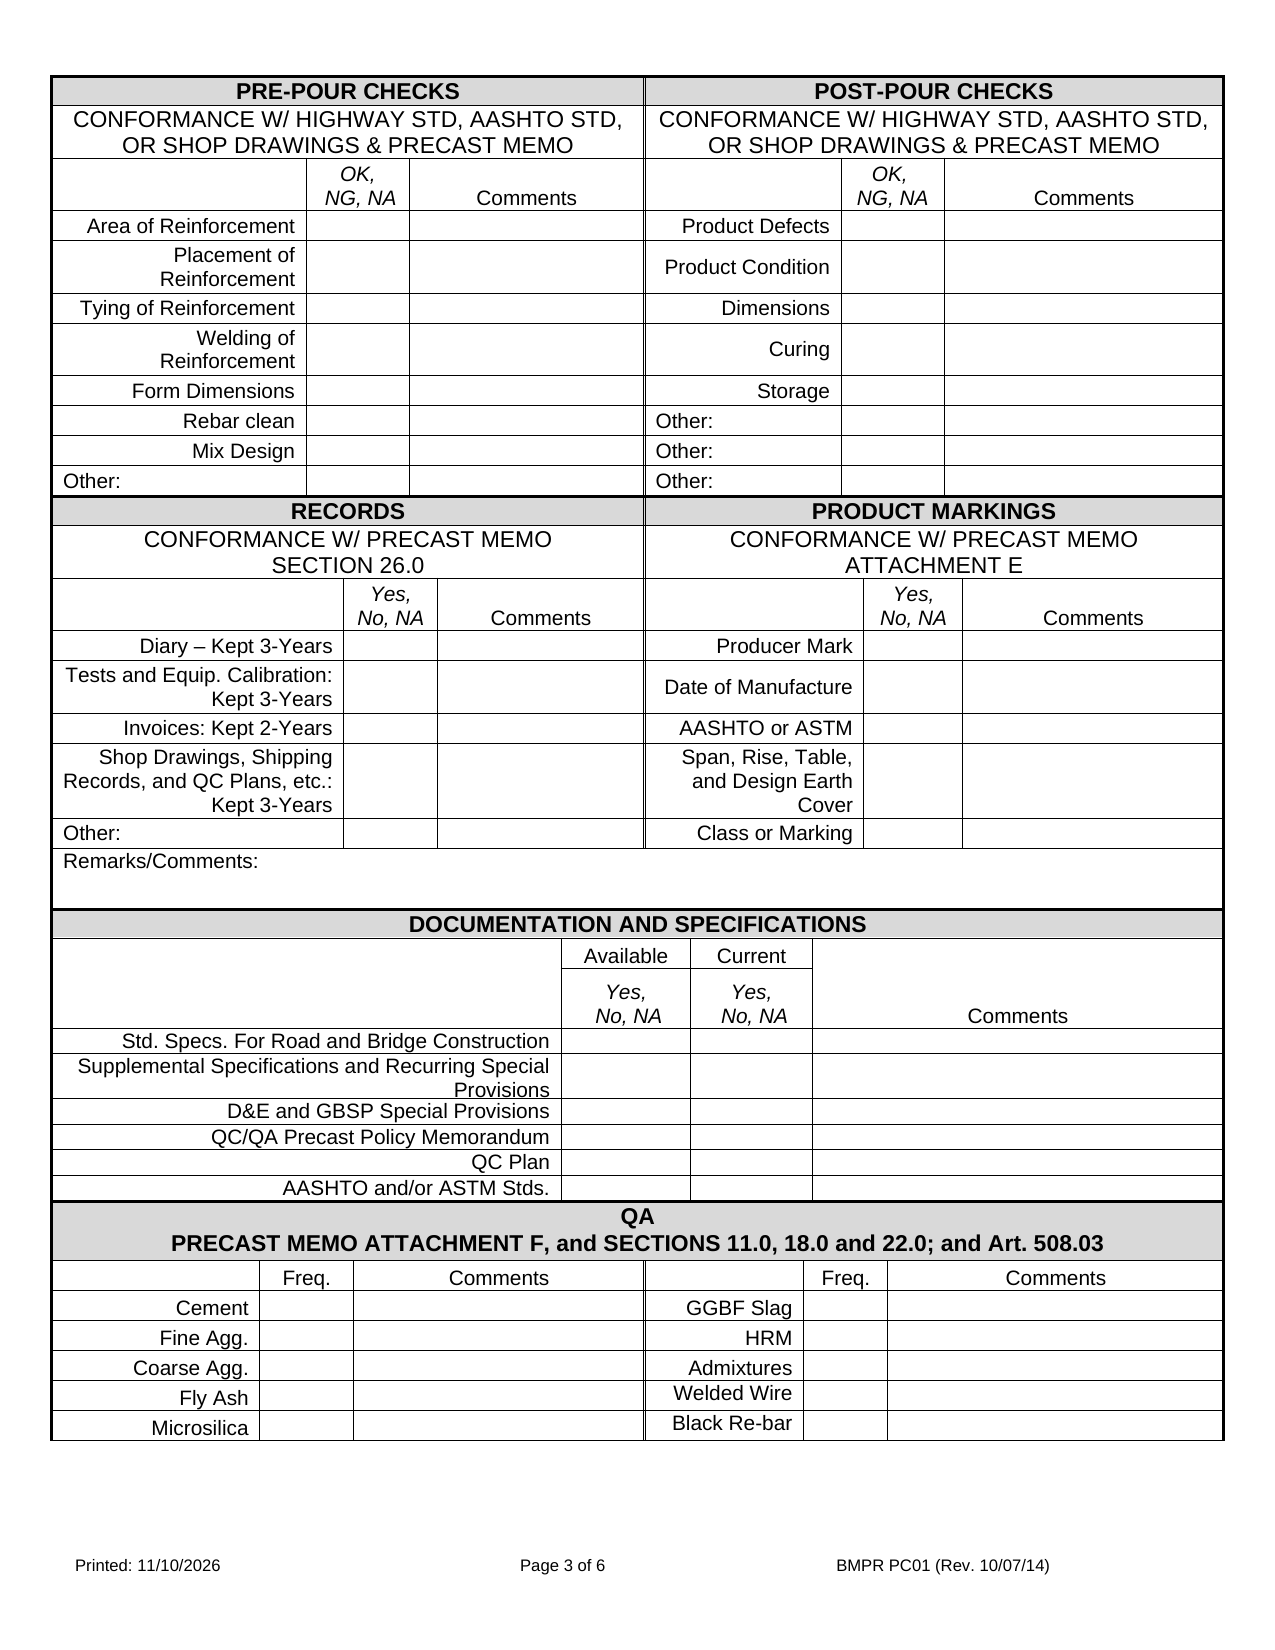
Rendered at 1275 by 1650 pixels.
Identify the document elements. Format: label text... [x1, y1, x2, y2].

table_cell Invoices: Kept 2-Years [53, 714, 343, 742]
table_cell Yes, No, NA [691, 969, 812, 1027]
table_cell Microsilica [53, 1411, 259, 1440]
table_cell [804, 1411, 887, 1440]
table_cell Fine Agg. [53, 1321, 259, 1350]
table_cell Tying of Reinforcement [53, 294, 306, 322]
table_cell [691, 1125, 812, 1149]
table_cell [410, 376, 643, 405]
table_cell [354, 1351, 643, 1380]
table_cell [945, 211, 1222, 240]
table_cell [260, 1381, 353, 1410]
table_cell Comments [945, 159, 1222, 210]
table_cell [691, 1054, 812, 1098]
table_cell [410, 294, 643, 322]
table_cell Freq. [260, 1261, 353, 1290]
table_cell DOCUMENTATION AND SPECIFICATIONS [53, 911, 1222, 937]
table_cell [842, 324, 944, 375]
table_cell Remarks/Comments: [53, 849, 1222, 907]
table_cell HRM [646, 1321, 803, 1350]
table_cell [354, 1381, 643, 1410]
table_cell Welding of Reinforcement [53, 324, 306, 375]
table_cell [410, 466, 643, 495]
table_cell [354, 1321, 643, 1350]
table_cell [804, 1381, 887, 1410]
table_cell [813, 1176, 1222, 1200]
table_cell CONFORMANCE W/ PRECAST MEMO ATTACHMENT E [646, 526, 1222, 577]
table_cell [864, 744, 962, 817]
table_cell [888, 1321, 1222, 1350]
table_cell [945, 406, 1222, 435]
table_cell Available [562, 939, 690, 967]
table_cell Area of Reinforcement [53, 211, 306, 240]
table_cell [888, 1291, 1222, 1320]
table_cell [963, 631, 1222, 660]
table_cell [842, 466, 944, 495]
table_cell [307, 241, 409, 292]
table_cell [410, 324, 643, 375]
table_cell Std. Specs. For Road and Bridge Construction [53, 1029, 561, 1053]
table_cell Freq. [804, 1261, 887, 1290]
table_cell [307, 466, 409, 495]
table_cell [260, 1291, 353, 1320]
table_cell [691, 1176, 812, 1200]
table_cell Curing [646, 324, 841, 375]
table_cell Comments [438, 579, 643, 630]
table_cell [813, 1150, 1222, 1174]
table_cell Product Defects [646, 211, 841, 240]
table_cell Span, Rise, Table, and Design Earth Cover [646, 744, 863, 817]
table_cell [813, 1029, 1222, 1053]
table_cell [438, 744, 643, 817]
table_cell [260, 1321, 353, 1350]
table_cell [864, 661, 962, 712]
table_cell Welded Wire [646, 1381, 803, 1410]
table_cell [864, 714, 962, 742]
table_cell [410, 406, 643, 435]
table_cell Other: [646, 436, 841, 465]
table_cell [562, 1150, 690, 1174]
table_cell [53, 159, 306, 210]
table_cell [945, 241, 1222, 292]
table_cell Comments [963, 579, 1222, 630]
table_cell CONFORMANCE W/ PRECAST MEMO SECTION 26.0 [53, 526, 643, 577]
table_cell Admixtures [646, 1351, 803, 1380]
table_cell [562, 1176, 690, 1200]
table_cell [562, 1029, 690, 1053]
table_cell Other: [646, 406, 841, 435]
table_cell Yes, No, NA [344, 579, 437, 630]
table_cell [864, 631, 962, 660]
table_cell QC/QA Precast Policy Memorandum [53, 1125, 561, 1149]
table_cell [562, 1054, 690, 1098]
table_cell [307, 436, 409, 465]
table_cell Yes, No, NA [864, 579, 962, 630]
table_cell [344, 714, 437, 742]
table_cell [260, 1351, 353, 1380]
table_cell Form Dimensions [53, 376, 306, 405]
table_cell OK, NG, NA [842, 159, 944, 210]
table_cell [888, 1411, 1222, 1440]
table_cell [842, 211, 944, 240]
table_cell Fly Ash [53, 1381, 259, 1410]
table_cell [438, 714, 643, 742]
table_cell CONFORMANCE W/ HIGHWAY STD, AASHTO STD, OR SHOP DRAWINGS & PRECAST MEMO [646, 106, 1222, 157]
table_cell [945, 324, 1222, 375]
table_cell [307, 211, 409, 240]
table_cell OK, NG, NA [307, 159, 409, 210]
table_cell [53, 939, 561, 1027]
table_cell [354, 1411, 643, 1440]
table_cell Product Condition [646, 241, 841, 292]
table_cell Yes, No, NA [562, 969, 690, 1027]
table_cell [945, 376, 1222, 405]
table_header PRE-POUR CHECKS [53, 78, 643, 105]
table_cell [691, 1150, 812, 1174]
table_cell [691, 1099, 812, 1123]
table_cell [646, 159, 841, 210]
table_cell [562, 1125, 690, 1149]
table_cell [438, 631, 643, 660]
table_cell [813, 1054, 1222, 1098]
table_cell [344, 819, 437, 847]
table_cell [646, 579, 863, 630]
table_cell [410, 436, 643, 465]
table_cell [260, 1411, 353, 1440]
table_cell [813, 1099, 1222, 1123]
table_cell [646, 1261, 803, 1290]
table_cell [307, 376, 409, 405]
table_cell [53, 579, 343, 630]
table_cell AASHTO and/or ASTM Stds. [53, 1176, 561, 1200]
table_cell Producer Mark [646, 631, 863, 660]
table_cell Supplemental Specifications and Recurring Special Provisions [53, 1054, 561, 1098]
table_cell [888, 1351, 1222, 1380]
table_cell [804, 1291, 887, 1320]
table_cell QA PRECAST MEMO ATTACHMENT F, and SECTIONS 11.0, 18.0 and 22.0; and Art. 508.03 [53, 1203, 1222, 1260]
table_cell Mix Design [53, 436, 306, 465]
table_cell [842, 241, 944, 292]
table_cell [307, 294, 409, 322]
table_cell Class or Marking [646, 819, 863, 847]
table_cell Dimensions [646, 294, 841, 322]
table_cell [562, 1099, 690, 1123]
table_cell Diary – Kept 3-Years [53, 631, 343, 660]
table_cell [842, 294, 944, 322]
table_cell [410, 241, 643, 292]
table_cell Other: [53, 819, 343, 847]
table_cell Comments [410, 159, 643, 210]
table_cell Storage [646, 376, 841, 405]
table_cell [963, 714, 1222, 742]
table_cell [888, 1381, 1222, 1410]
table_cell Other: [53, 466, 306, 495]
table_cell Comments [888, 1261, 1222, 1290]
table_cell [691, 1029, 812, 1053]
table_cell AASHTO or ASTM [646, 714, 863, 742]
table_cell [945, 294, 1222, 322]
table_cell [438, 819, 643, 847]
table_cell [963, 819, 1222, 847]
table_cell [804, 1321, 887, 1350]
table_cell [410, 211, 643, 240]
table_cell PRODUCT MARKINGS [646, 498, 1222, 525]
table_cell [438, 661, 643, 712]
table_cell [945, 436, 1222, 465]
table_cell [963, 744, 1222, 817]
table_cell [344, 661, 437, 712]
table_cell [813, 1125, 1222, 1149]
table_cell [53, 1261, 259, 1290]
table_cell [804, 1351, 887, 1380]
table_cell Black Re-bar [646, 1411, 803, 1440]
table_cell Rebar clean [53, 406, 306, 435]
table_cell [307, 324, 409, 375]
table_cell [344, 631, 437, 660]
table_cell [842, 406, 944, 435]
table_cell Comments [354, 1261, 643, 1290]
table_cell QC Plan [53, 1150, 561, 1174]
table_cell Comments [813, 939, 1222, 1027]
table_cell [354, 1291, 643, 1320]
table_cell Cement [53, 1291, 259, 1320]
table_cell Shop Drawings, Shipping Records, and QC Plans, etc.: Kept 3-Years [53, 744, 343, 817]
table_cell Other: [646, 466, 841, 495]
table_cell [344, 744, 437, 817]
table_cell [945, 466, 1222, 495]
table_cell [864, 819, 962, 847]
table_cell Current [691, 939, 812, 967]
table_cell GGBF Slag [646, 1291, 803, 1320]
table_cell [842, 376, 944, 405]
table_cell [963, 661, 1222, 712]
table_cell D&E and GBSP Special Provisions [53, 1099, 561, 1123]
table_cell CONFORMANCE W/ HIGHWAY STD, AASHTO STD, OR SHOP DRAWINGS & PRECAST MEMO [53, 106, 643, 157]
table_cell Tests and Equip. Calibration: Kept 3-Years [53, 661, 343, 712]
table_cell [842, 436, 944, 465]
table_cell Coarse Agg. [53, 1351, 259, 1380]
table_header POST-POUR CHECKS [646, 78, 1222, 105]
table_cell Date of Manufacture [646, 661, 863, 712]
table_cell [307, 406, 409, 435]
table_cell Placement of Reinforcement [53, 241, 306, 292]
table_cell RECORDS [53, 498, 643, 525]
